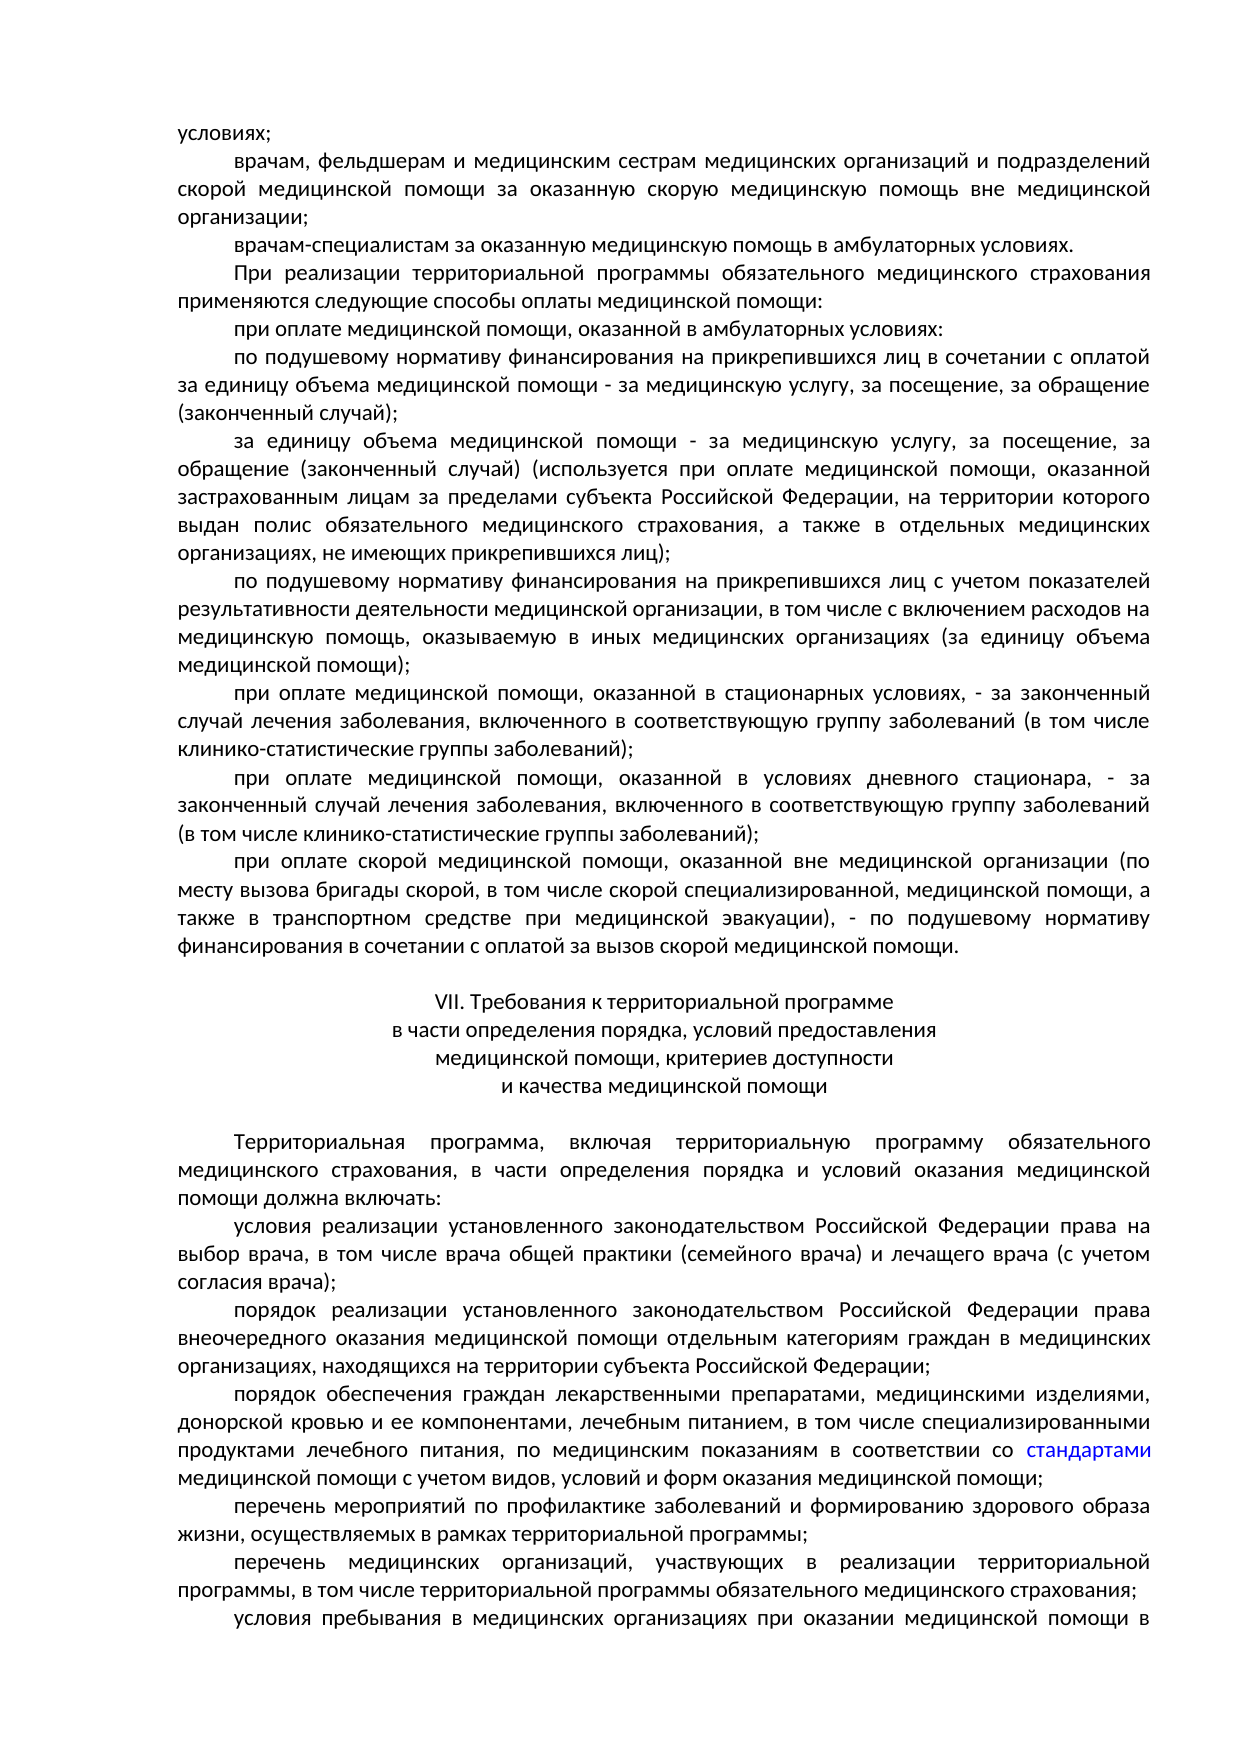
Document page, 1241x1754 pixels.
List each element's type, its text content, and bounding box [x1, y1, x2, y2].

text врачам-специалистам за оказанную медицинскую помощь в амбулаторных условиях. [177, 230, 1152, 258]
text при оплате медицинской помощи, оказанной в стационарных условиях, - за законченный случай лечения заболевания, включенного в соответствующую группу заболеваний (в том числе клинико-статистические группы заболеваний); [177, 678, 1152, 763]
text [177, 1603, 1152, 1631]
text перечень медицинских организаций, участвующих в реализации территориальной программы, в том числе территориальной программы обязательного медицинского страхования; [177, 1547, 1152, 1603]
text При реализации территориальной программы обязательного медицинского страхования применяются следующие способы оплаты медицинской помощи: [177, 258, 1152, 314]
text врачам, фельдшерам и медицинским сестрам медицинских организаций и подразделений скорой медицинской помощи за оказанную скорую медицинскую помощь вне медицинской организации; [177, 146, 1152, 230]
text условия реализации установленного законодательством Российской Федерации права на выбор врача, в том числе врача общей практики (семейного врача) и лечащего врача (с учетом согласия врача); [177, 1211, 1152, 1295]
text порядок обеспечения граждан лекарственными препаратами, медицинскими изделиями, донорской кровью и ее компонентами, лечебным питанием, в том числе специализированными продуктами лечебного питания, по медицинским показаниям в соответствии со стандартами медицинской помощи с учетом видов, условий и форм оказания медицинской помощи; [177, 1379, 1152, 1491]
text Территориальная программа, включая территориальную программу обязательного медицинского страхования, в части определения порядка и условий оказания медицинской помощи должна включать: [177, 1127, 1152, 1211]
text по подушевому нормативу финансирования на прикрепившихся лиц в сочетании с оплатой за единицу объема медицинской помощи - за медицинскую услугу, за посещение, за обращение (законченный случай); [177, 342, 1152, 426]
text при оплате медицинской помощи, оказанной в условиях дневного стационара, - за законченный случай лечения заболевания, включенного в соответствующую группу заболеваний (в том числе клинико-статистические группы заболеваний); [177, 763, 1152, 847]
text по подушевому нормативу финансирования на прикрепившихся лиц с учетом показателей результативности деятельности медицинской организации, в том числе с включением расходов на медицинскую помощь, оказываемую в иных медицинских организациях (за единицу объема медицинской помощи); [177, 566, 1152, 678]
text медицинской помощи, критериев доступности [177, 1043, 1152, 1071]
text при оплате скорой медицинской помощи, оказанной вне медицинской организации (по месту вызова бригады скорой, в том числе скорой специализированной, медицинской помощи, а также в транспортном средстве при медицинской эвакуации), - по подушевому нормативу финансирования в сочетании с оплатой за вызов скорой медицинской помощи. [177, 847, 1152, 959]
text при оплате медицинской помощи, оказанной в амбулаторных условиях: [177, 314, 1152, 342]
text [177, 118, 1152, 146]
text VII. Требования к территориальной программе [177, 987, 1152, 1015]
text перечень мероприятий по профилактике заболеваний и формированию здорового образа жизни, осуществляемых в рамках территориальной программы; [177, 1491, 1152, 1547]
text за единицу объема медицинской помощи - за медицинскую услугу, за посещение, за обращение (законченный случай) (используется при оплате медицинской помощи, оказанной застрахованным лицам за пределами субъекта Российской Федерации, на территории которого выдан полис обязательного медицинского страхования, а также в отдельных медицинских организациях, не имеющих прикрепившихся лиц); [177, 426, 1152, 566]
text порядок реализации установленного законодательством Российской Федерации права внеочередного оказания медицинской помощи отдельным категориям граждан в медицинских организациях, находящихся на территории субъекта Российской Федерации; [177, 1295, 1152, 1379]
text и качества медицинской помощи [177, 1071, 1152, 1099]
text в части определения порядка, условий предоставления [177, 1015, 1152, 1043]
